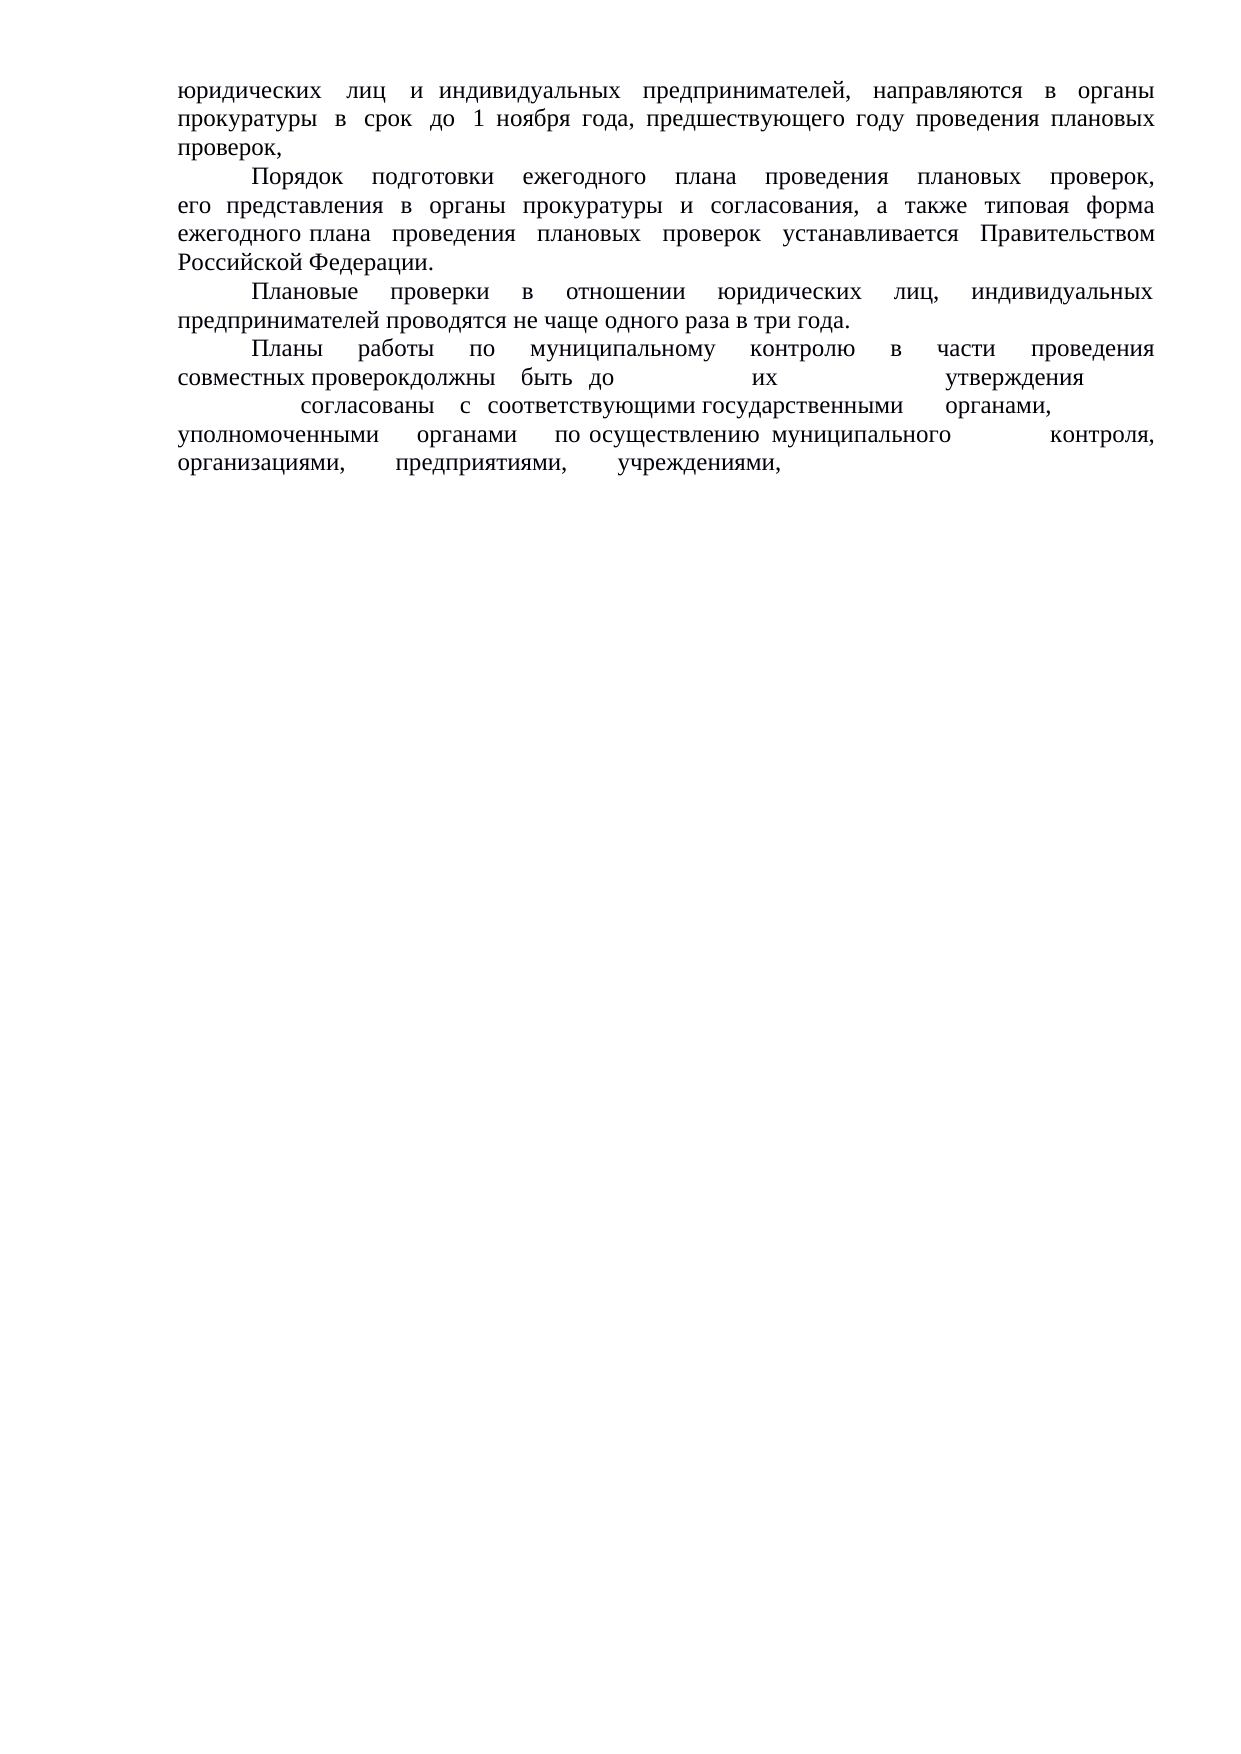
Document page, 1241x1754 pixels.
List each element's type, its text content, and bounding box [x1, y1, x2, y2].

text Порядок подготовки ежегодного плана проведения плановых проверок, его представления в органы прокуратуры и согласования, а также типовая форма ежегодного плана проведения плановых проверок устанавливается Правительством Российской Федерации. [177, 161, 1155, 276]
text Планы работы по муниципальному контролю в части проведения совместных проверок должны быть до их утверждения согласованы с соответствующими государственными органами, уполномоченными органами по осуществлению муниципального контроля, организациями, предприятиями, учреждениями, [177, 333, 1155, 476]
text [177, 75, 1155, 161]
text Плановые проверки в отношении юридических лиц, индивидуальных предпринимателей проводятся не чаще одного раза в три года. [177, 276, 1158, 333]
